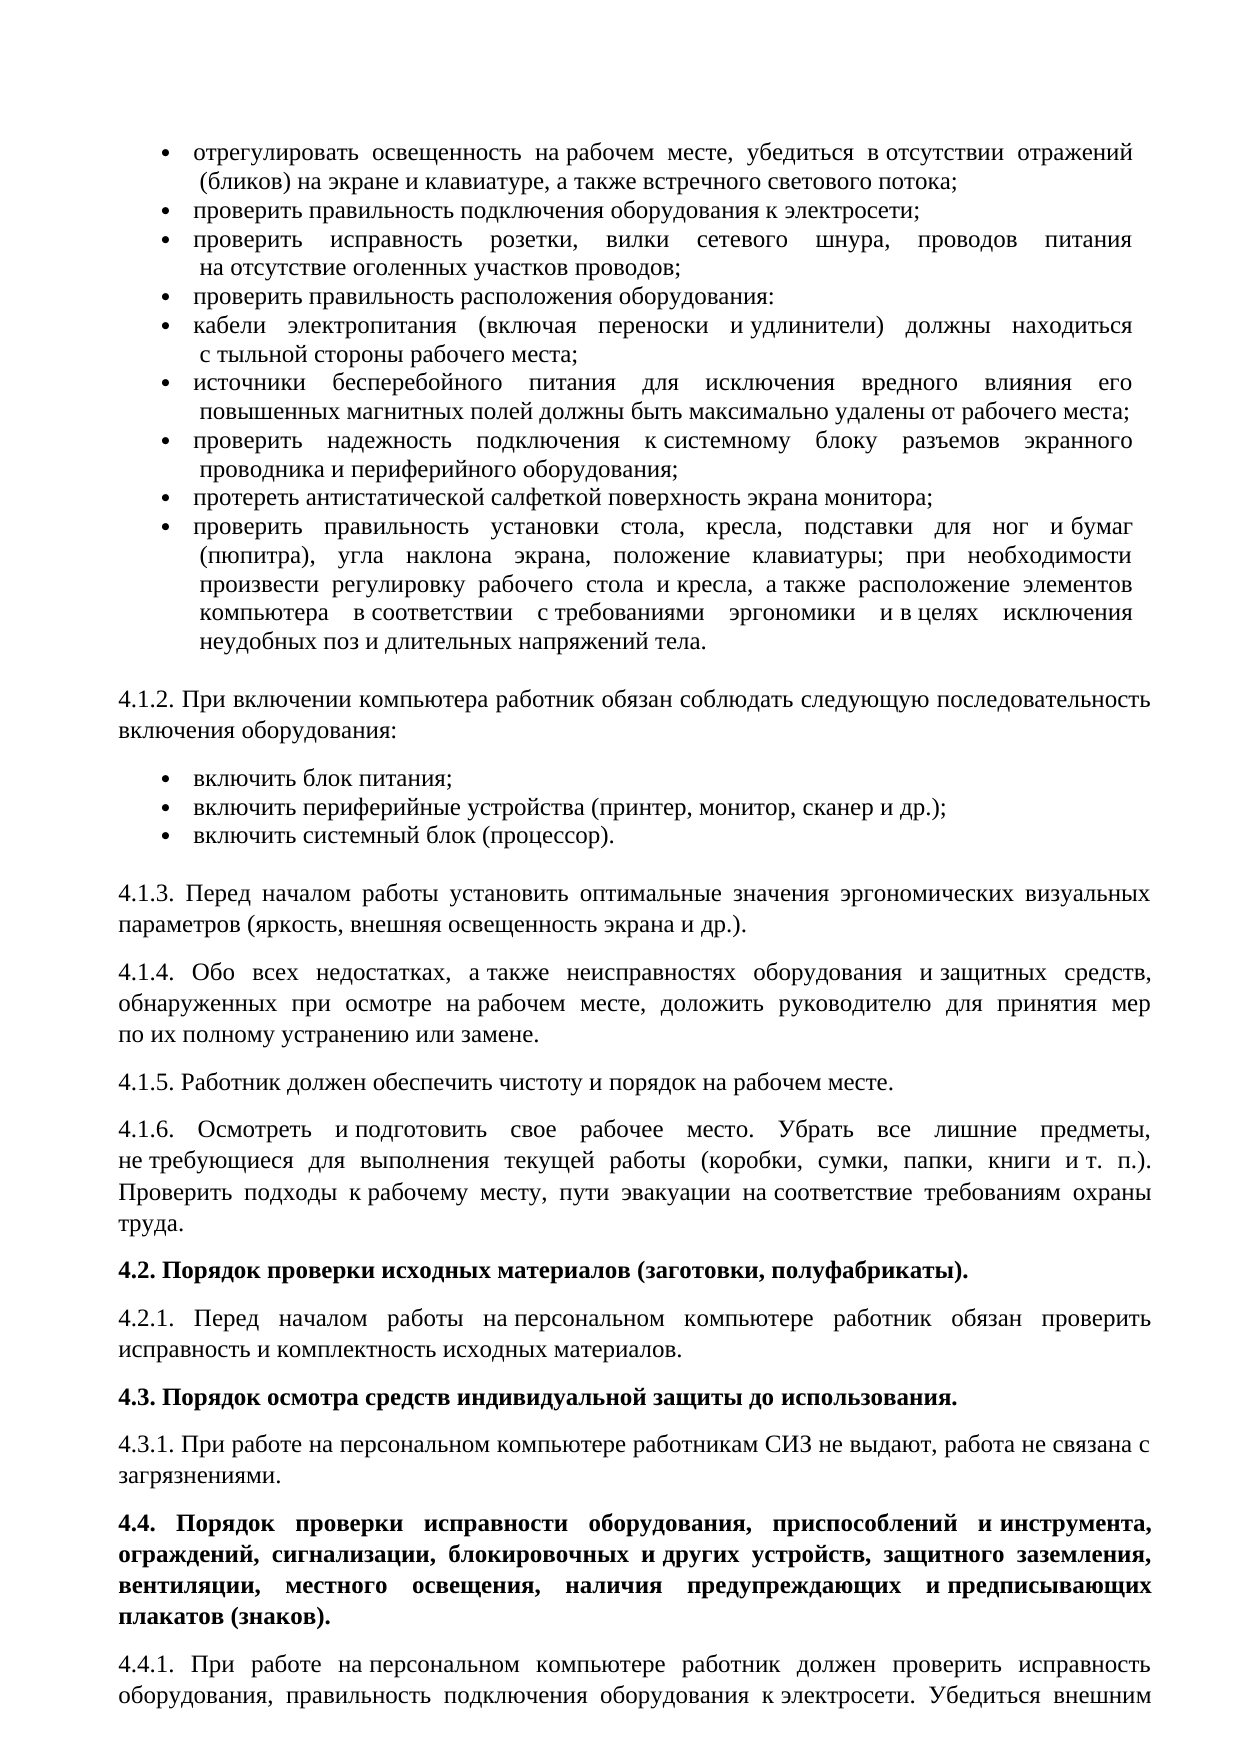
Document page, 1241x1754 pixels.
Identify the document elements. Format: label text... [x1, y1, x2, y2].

text 4.1.2. При включении компьютера работник обязан соблюдать следующую последовательность включения оборудования: [118, 684, 1152, 744]
list проверить правильность расположения оборудования: [162, 281, 1133, 310]
list проверить правильность установки стола, кресла, подставки для ног и бумаг (пюпитра), угла наклона экрана, положение клавиатуры; при необходимости произвести регулировку рабочего стола и кресла, а также расположение элементов компьютера в соответствии с требованиями эргономики и в целях исключения неудобных поз и длительных напряжений тела. [162, 511, 1133, 655]
text 4.2.1. Перед началом работы на персональном компьютере работник обязан проверить исправность и комплектность исходных материалов. [118, 1303, 1152, 1363]
list протереть антистатической салфеткой поверхность экрана монитора; [162, 482, 1133, 511]
list проверить правильность подключения оборудования к электросети; [162, 195, 1133, 224]
list отрегулировать освещенность на рабочем месте, убедиться в отсутствии отражений (бликов) на экране и клавиатуре, а также встречного светового потока; [162, 137, 1133, 195]
text 4.1.5. Работник должен обеспечить чистоту и порядок на рабочем месте. [118, 1067, 1152, 1096]
text 4.4. Порядок проверки исправности оборудования, приспособлений и инструмента, ограждений, сигнализации, блокировочных и других устройств, защитного заземления, вентиляции, местного освещения, наличия предупреждающих и предписывающих плакатов (знаков). [118, 1508, 1152, 1630]
list кабели электропитания (включая переноски и удлинители) должны находиться с тыльной стороны рабочего места; [162, 310, 1133, 367]
text 4.1.3. Перед началом работы установить оптимальные значения эргономических визуальных параметров (яркость, внешняя освещенность экрана и др.). [118, 878, 1152, 938]
text 4.3. Порядок осмотра средств индивидуальной защиты до использования. [118, 1382, 1152, 1411]
list включить периферийные устройства (принтер, монитор, сканер и др.); [162, 792, 1133, 820]
list проверить надежность подключения к системному блоку разъемов экранного проводника и периферийного оборудования; [162, 425, 1133, 482]
text 4.2. Порядок проверки исходных материалов (заготовки, полуфабрикаты). [118, 1255, 1152, 1284]
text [118, 1649, 1152, 1709]
text 4.3.1. При работе на персональном компьютере работникам СИЗ не выдают, работа не связана с загрязнениями. [118, 1429, 1152, 1489]
list включить системный блок (процессор). [162, 820, 1133, 849]
list включить блок питания; [162, 763, 1133, 792]
text 4.1.4. Обо всех недостатках, а также неисправностях оборудования и защитных средств, обнаруженных при осмотре на рабочем месте, доложить руководителю для принятия мер по их полному устранению или замене. [118, 957, 1152, 1048]
text 4.1.6. Осмотреть и подготовить свое рабочее место. Убрать все лишние предметы, не требующиеся для выполнения текущей работы (коробки, сумки, папки, книги и т. п.). Проверить подходы к рабочему месту, пути эвакуации на соответствие требованиям охраны труда. [118, 1114, 1152, 1236]
list проверить исправность розетки, вилки сетевого шнура, проводов питания на отсутствие оголенных участков проводов; [162, 224, 1133, 281]
list источники бесперебойного питания для исключения вредного влияния его повышенных магнитных полей должны быть максимально удалены от рабочего места; [162, 367, 1133, 425]
